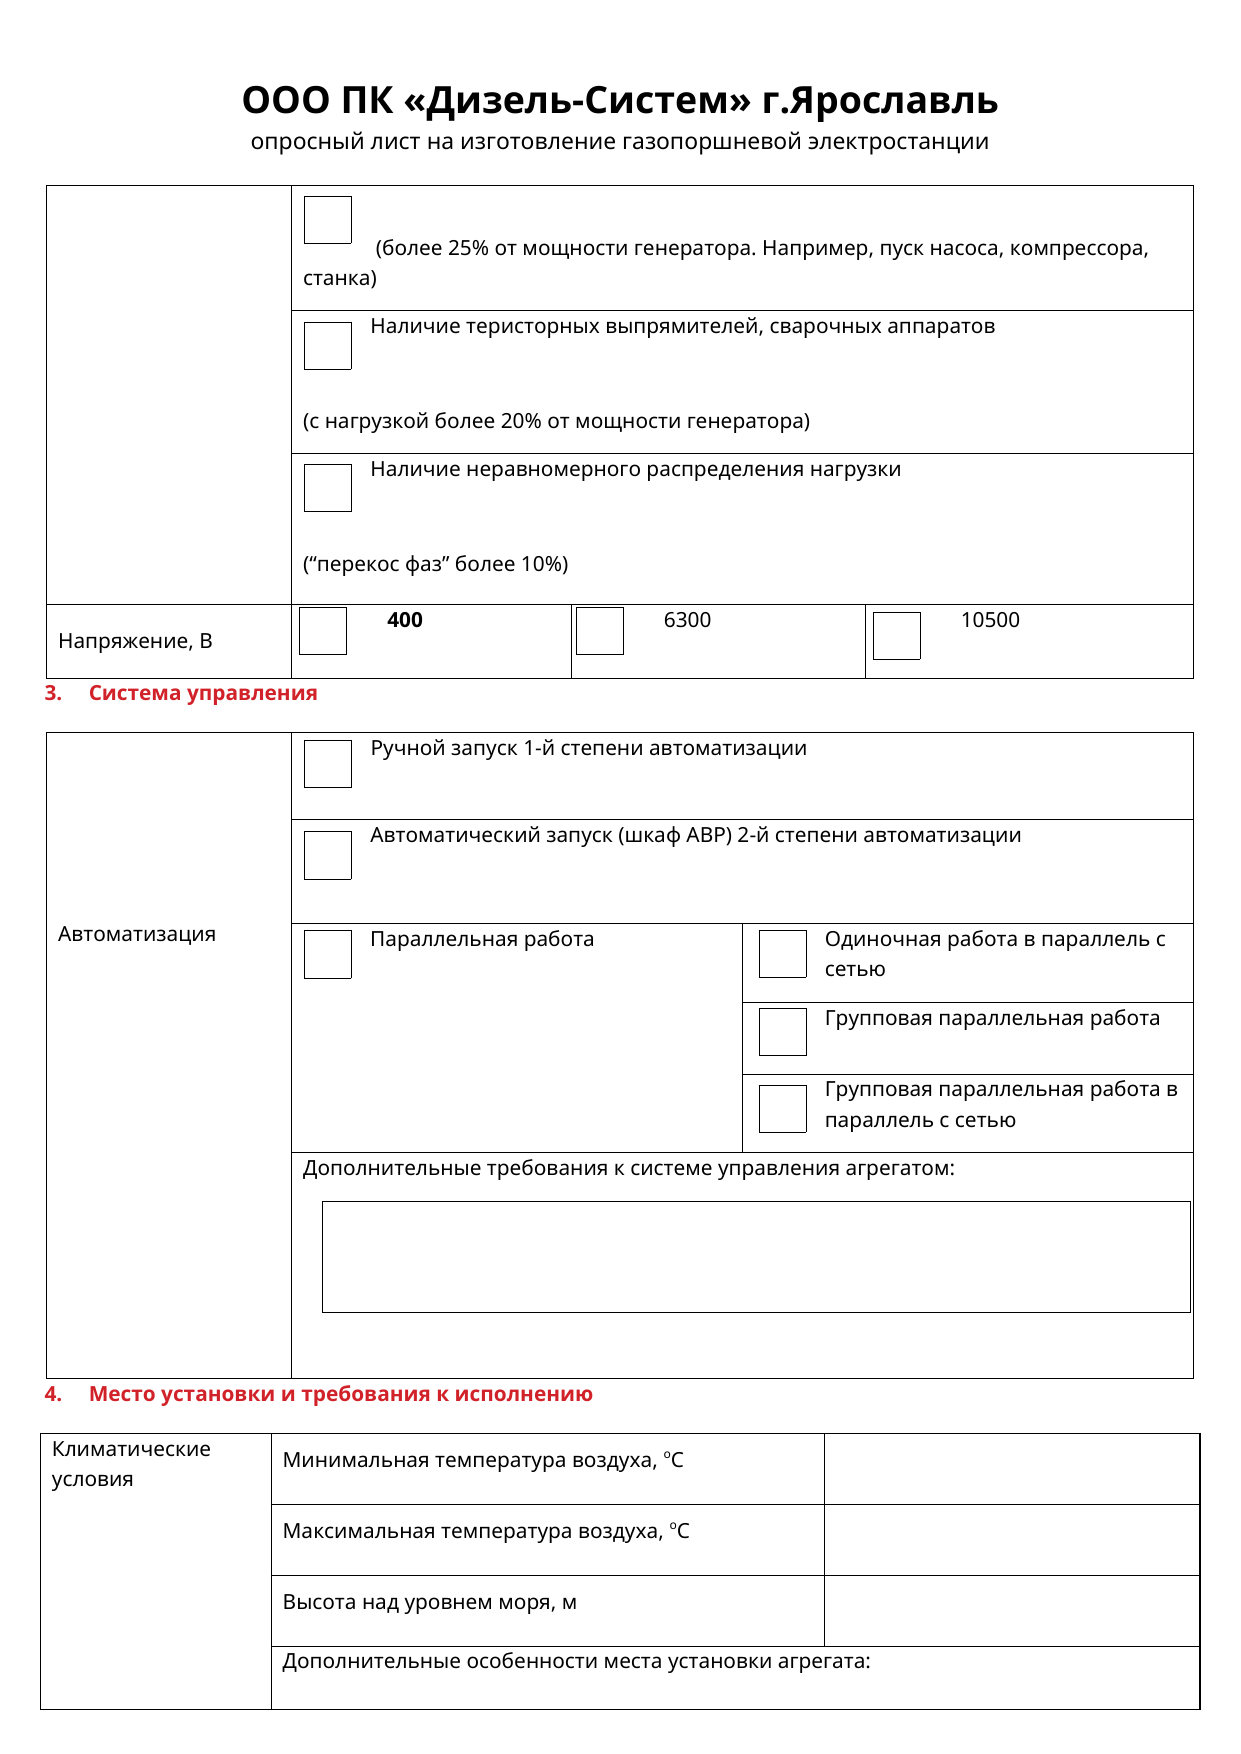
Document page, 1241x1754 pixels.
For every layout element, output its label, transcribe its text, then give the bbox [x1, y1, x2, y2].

table_cell Автоматический запуск (шкаф АВР) 2-й степени автоматизации [292, 820, 1193, 923]
subtitle Место установки и требования к исполнению [44, 1379, 1063, 1408]
table_cell [825, 1505, 1199, 1574]
table_cell Наличие неравномерного распределения нагрузки (“перекос фаз” более 10%) [292, 454, 1193, 604]
table_cell Наличие теристорных выпрямителей, сварочных аппаратов (с нагрузкой более 20% от мощности генератора) [292, 311, 1193, 453]
table_cell [825, 1576, 1199, 1646]
table_cell Параллельная работа [292, 924, 742, 1152]
table_header Автоматизация [47, 733, 291, 1152]
table_cell Групповая параллельная работа в параллель с сетью [743, 1075, 1193, 1152]
table_cell Высота над уровнем моря, м [272, 1576, 824, 1646]
table_cell Напряжение, В [47, 605, 291, 677]
table_cell Дополнительные требования к системе управления агрегатом: [292, 1153, 1193, 1378]
table_cell 6300 [572, 605, 865, 677]
table_header Минимальная температура воздуха, oС [272, 1434, 824, 1504]
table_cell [272, 1647, 1199, 1708]
subtitle Система управления [44, 678, 1063, 707]
table_cell [47, 1152, 291, 1378]
table_cell Одиночная работа в параллель с сетью [743, 924, 1193, 1002]
table_header Климатические условия [41, 1434, 271, 1708]
table_cell Групповая параллельная работа [743, 1003, 1193, 1073]
table_header [825, 1434, 1199, 1504]
table_header Ручной запуск 1-й степени автоматизации [292, 733, 1193, 819]
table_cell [292, 186, 1193, 310]
table_cell 400 [292, 605, 571, 677]
table_cell 10500 [866, 605, 1193, 677]
table_cell Максимальная температура воздуха, oС [272, 1505, 824, 1574]
